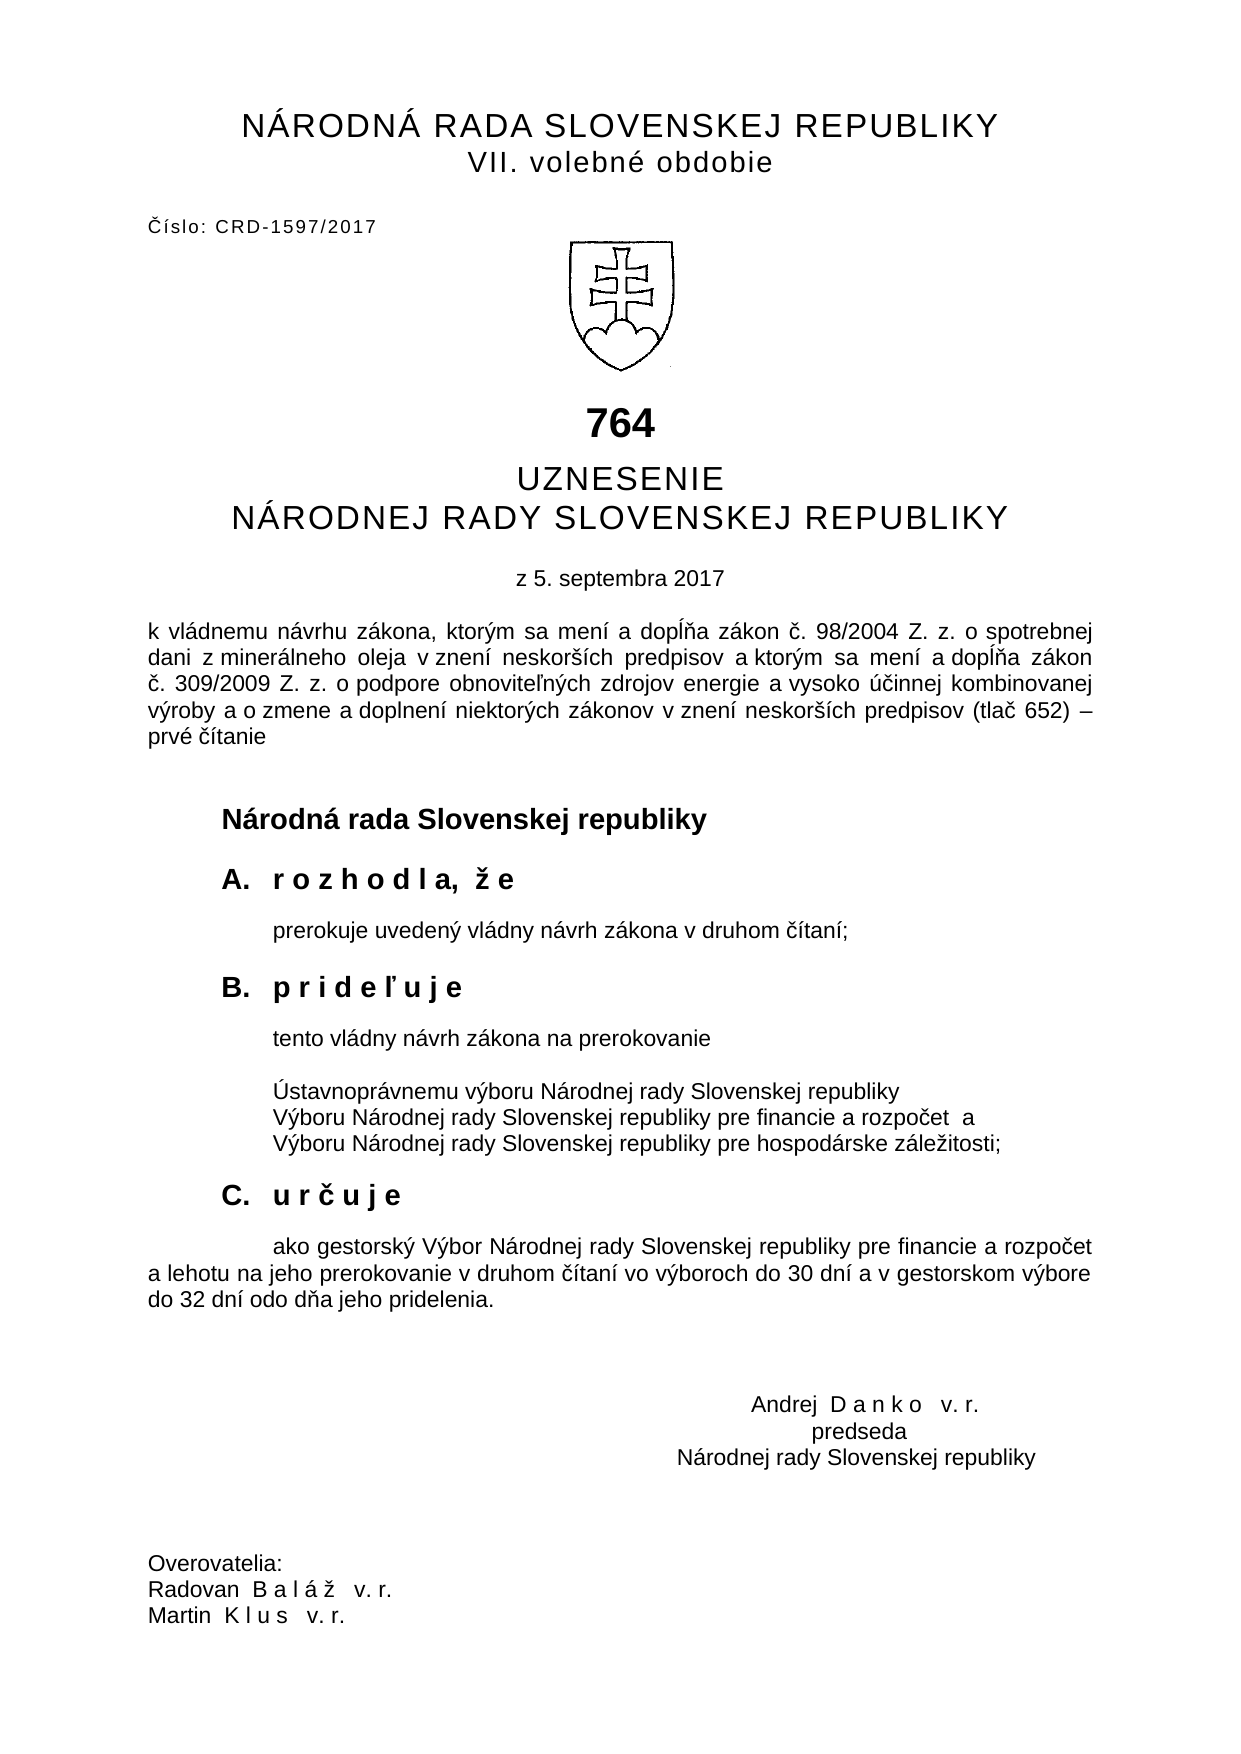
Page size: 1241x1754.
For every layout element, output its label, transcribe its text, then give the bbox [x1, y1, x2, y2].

subtitle r o z h o d l a, ž e [221, 862, 1092, 896]
subtitle NÁRODNÁ RADA SLOVENSKEJ REPUBLIKY [148, 106, 1092, 145]
text Národnej rady Slovenskej republiky [664, 1444, 1092, 1471]
subtitle VII. volebné obdobie [148, 145, 1092, 178]
text k vládnemu návrhu zákona, ktorým sa mení a dopĺňa zákon č. 98/2004 Z. z. o spotrebnej dani z minerálneho oleja v znení neskorších predpisov a ktorým sa mení a dopĺňa zákon č. 309/2009 Z. z. o podpore obnoviteľných zdrojov energie a vysoko účinnej kombinovanej výroby a o zmene a doplnení niektorých zákonov v znení neskorších predpisov (tlač 652) – prvé čítanie [148, 618, 1092, 749]
subtitle NÁRODNEJ RADY SLOVENSKEJ REPUBLIKY [148, 498, 1092, 536]
text prerokuje uvedený vládny návrh zákona v druhom čítaní; [199, 917, 1092, 943]
text Radovan B a l á ž v. r. [148, 1576, 1092, 1602]
text Číslo: CRD-1597/2017 [148, 216, 1092, 237]
subtitle u r č u j e [221, 1178, 1092, 1212]
subtitle p r i d e ľ u j e [221, 970, 1092, 1003]
text Andrej D a n k o v. r. [738, 1391, 1092, 1418]
subtitle UZNESENIE [148, 459, 1092, 498]
text z 5. septembra 2017 [148, 565, 1092, 591]
text Národná rada Slovenskej republiky [148, 802, 1092, 836]
text Výboru Národnej rady Slovenskej republiky pre financie a rozpočet a [273, 1104, 1092, 1130]
text tento vládny návrh zákona na prerokovanie [199, 1025, 1092, 1051]
text Výboru Národnej rady Slovenskej republiky pre hospodárske záležitosti; [273, 1130, 1092, 1157]
text ako gestorský Výbor Národnej rady Slovenskej republiky pre financie a rozpočet a lehotu na jeho prerokovanie v druhom čítaní vo výboroch do 30 dní a v gestorskom výbore do 32 dní odo dňa jeho pridelenia. [148, 1233, 1092, 1312]
picture [563, 237, 677, 374]
text Martin K l u s v. r. [148, 1602, 1092, 1629]
text Overovatelia: [148, 1549, 1092, 1576]
text predseda [748, 1418, 1092, 1444]
text Ústavnoprávnemu výboru Národnej rady Slovenskej republiky [273, 1078, 1092, 1104]
text 764 [148, 399, 1092, 447]
